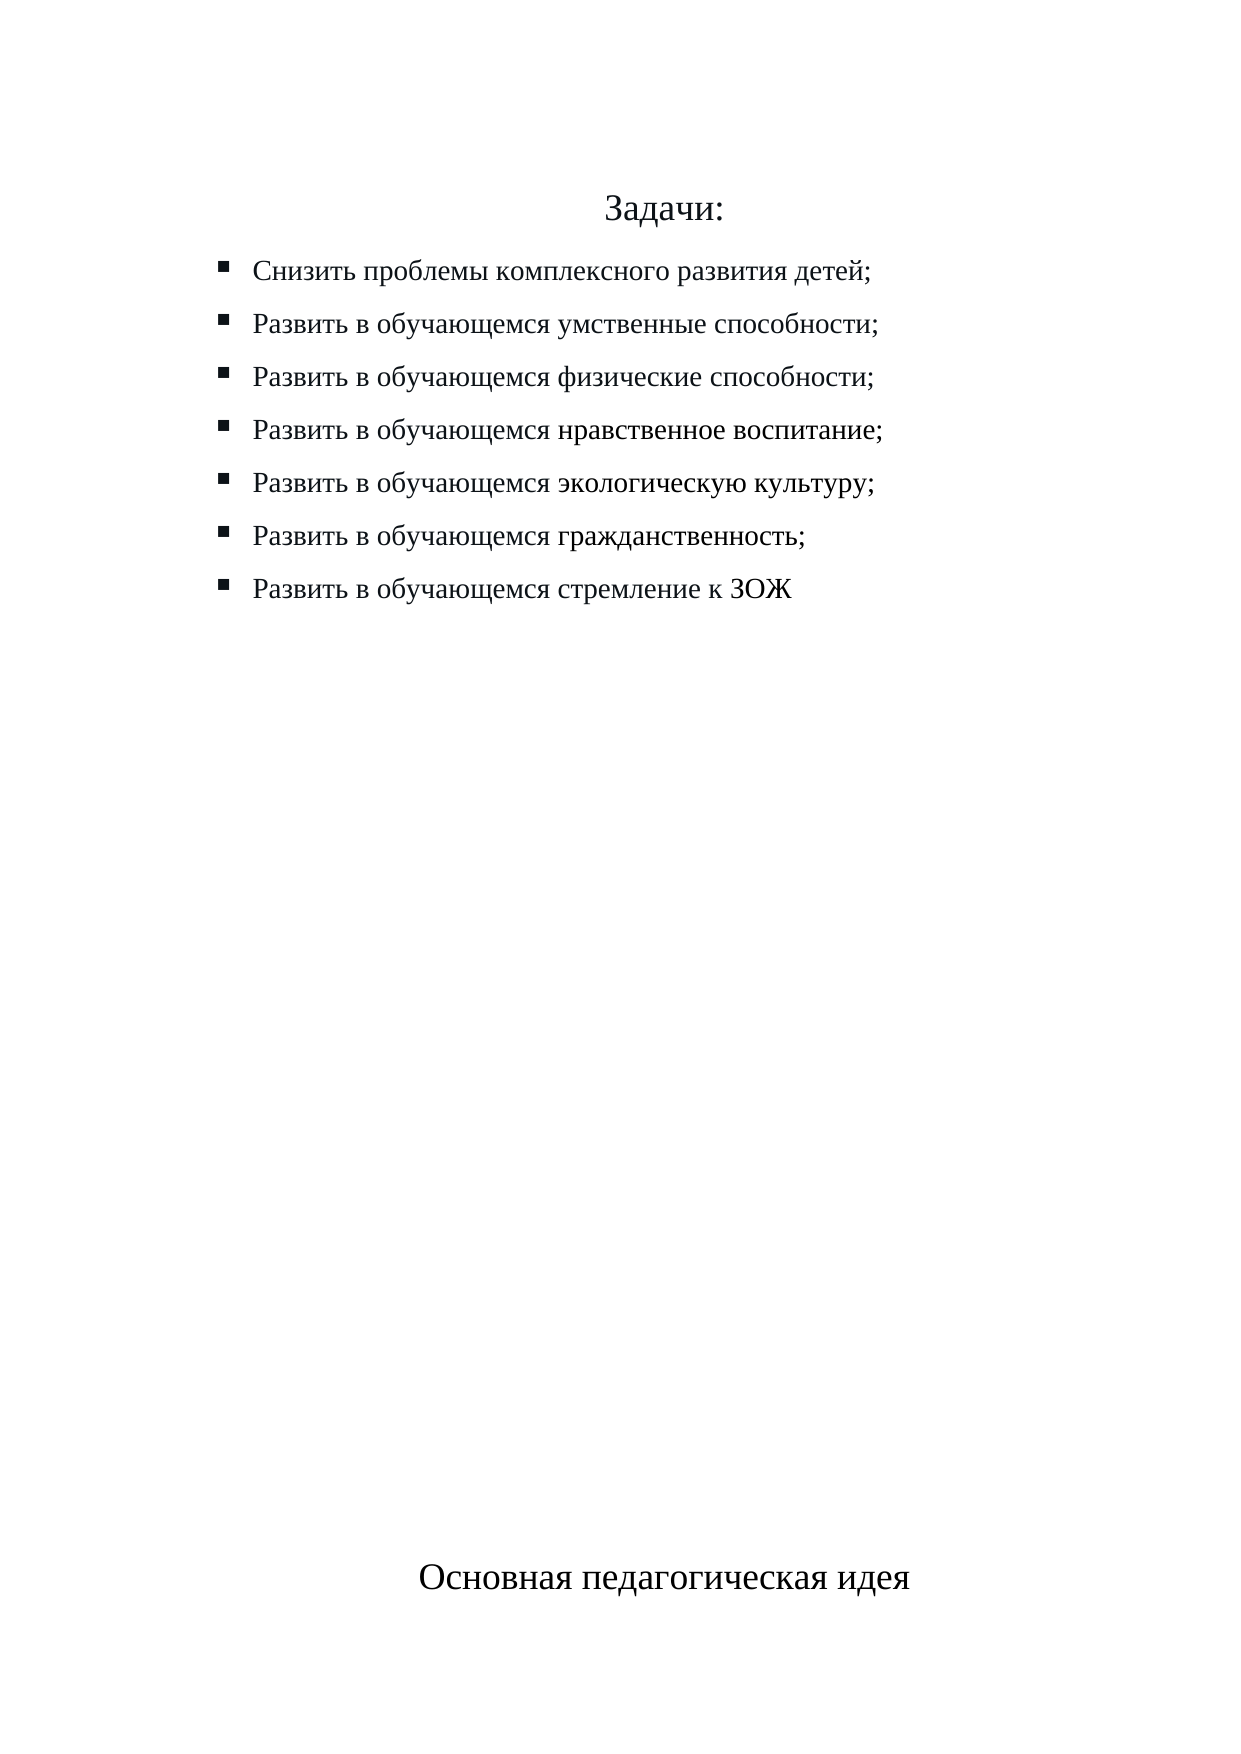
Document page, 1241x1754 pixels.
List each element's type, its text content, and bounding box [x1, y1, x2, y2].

list Развить в обучающемся экологическую культуру; [215, 465, 1152, 501]
list Развить в обучающемся стремление к ЗОЖ [215, 571, 1152, 606]
text Задачи: [177, 186, 1152, 229]
list Развить в обучающемся физические способности; [215, 359, 1152, 395]
list Развить в обучающемся умственные способности; [215, 306, 1152, 342]
text Основная педагогическая идея [177, 1554, 1152, 1597]
list Снизить проблемы комплексного развития детей; [215, 253, 1152, 289]
list Развить в обучающемся нравственное воспитание; [215, 412, 1152, 448]
list Развить в обучающемся гражданственность; [215, 518, 1152, 553]
